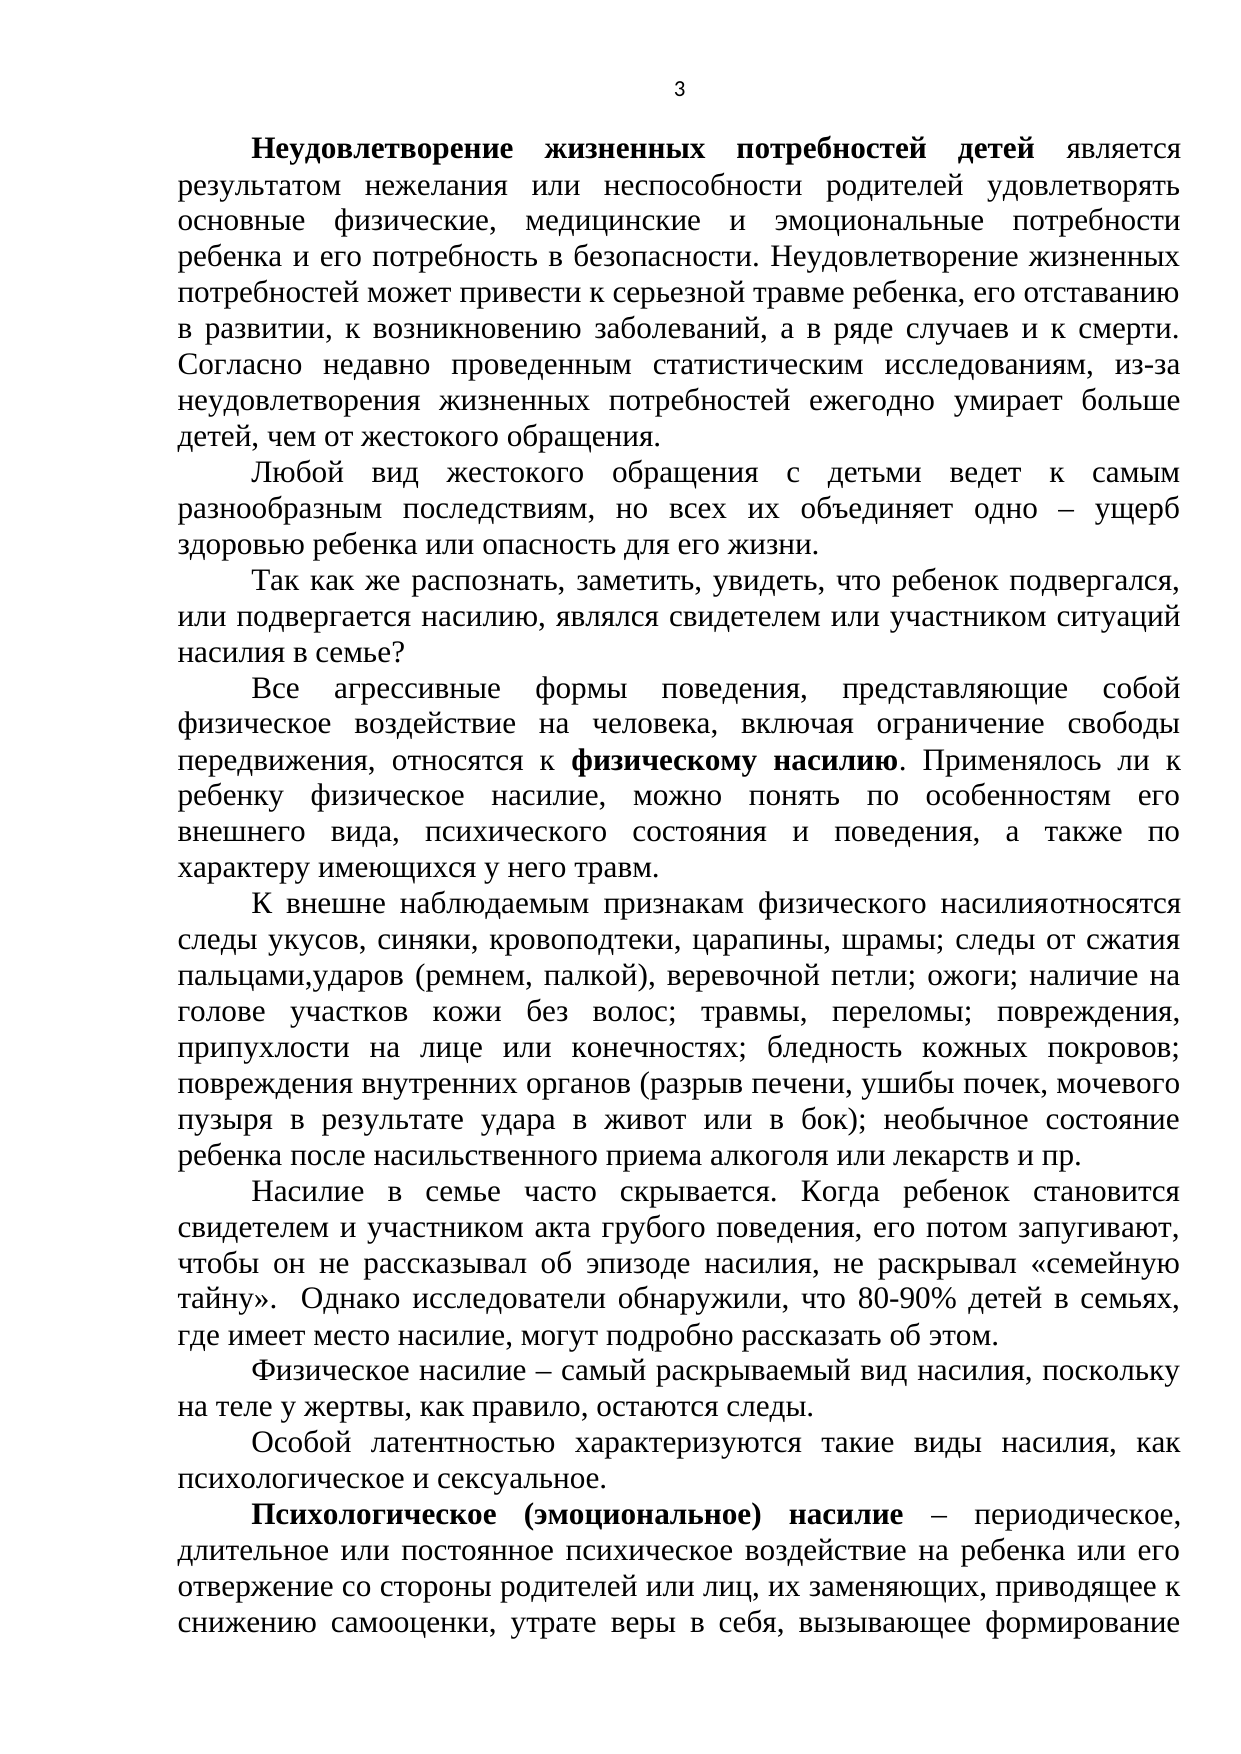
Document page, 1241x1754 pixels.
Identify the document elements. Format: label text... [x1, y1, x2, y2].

text Неудовлетворение жизненных потребностей детей является результатом нежелания или неспособности родителей удовлетворять основные физические, медицинские и эмоциональные потребности ребенка и его потребность в безопасности. Неудовлетворение жизненных потребностей может привести к серьезной травме ребенка, его отставанию в развитии, к возникновению заболеваний, а в ряде случаев и к смерти. Согласно недавно проведенным статистическим исследованиям, из-за неудовлетворения жизненных потребностей ежегодно умирает больше детей, чем от жестокого обращения. [177, 130, 1181, 453]
text Все агрессивные формы поведения, представляющие собой физическое воздействие на человека, включая ограничение свободы передвижения, относятся к физическому насилию. Применялось ли к ребенку физическое насилие, можно понять по особенностям его внешнего вида, психического состояния и поведения, а также по характеру имеющихся у него травм. [177, 669, 1181, 884]
text Любой вид жестокого обращения с детьми ведет к самым разнообразным последствиям, но всех их объединяет одно – ущерб здоровью ребенка или опасность для его жизни. [177, 453, 1181, 561]
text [177, 1495, 1181, 1639]
text Особой латентностью характеризуются такие виды насилия, как психологическое и сексуальное. [177, 1423, 1181, 1495]
text К внешне наблюдаемым признакам физического насилияотносятся следы укусов, синяки, кровоподтеки, царапины, шрамы; следы от сжатия пальцами,ударов (ремнем, палкой), веревочной петли; ожоги; наличие на голове участков кожи без волос; травмы, переломы; повреждения, припухлости на лице или конечностях; бледность кожных покровов; повреждения внутренних органов (разрыв печени, ушибы почек, мочевого пузыря в результате удара в живот или в бок); необычное состояние ребенка после насильственного приема алкоголя или лекарств и пр. [177, 884, 1181, 1172]
text Так как же распознать, заметить, увидеть, что ребенок подвергался, или подвергается насилию, являлся свидетелем или участником ситуаций насилия в семье? [177, 561, 1181, 669]
text Физическое насилие – самый раскрываемый вид насилия, поскольку на теле у жертвы, как правило, остаются следы. [177, 1352, 1181, 1423]
text Насилие в семье часто скрывается. Когда ребенок становится свидетелем и участником акта грубого поведения, его потом запугивают, чтобы он не рассказывал об эпизоде насилия, не раскрывал «семейную тайну». Однако исследователи обнаружили, что 80-90% детей в семьях, где имеет место насилие, могут подробно рассказать об этом. [177, 1172, 1181, 1352]
